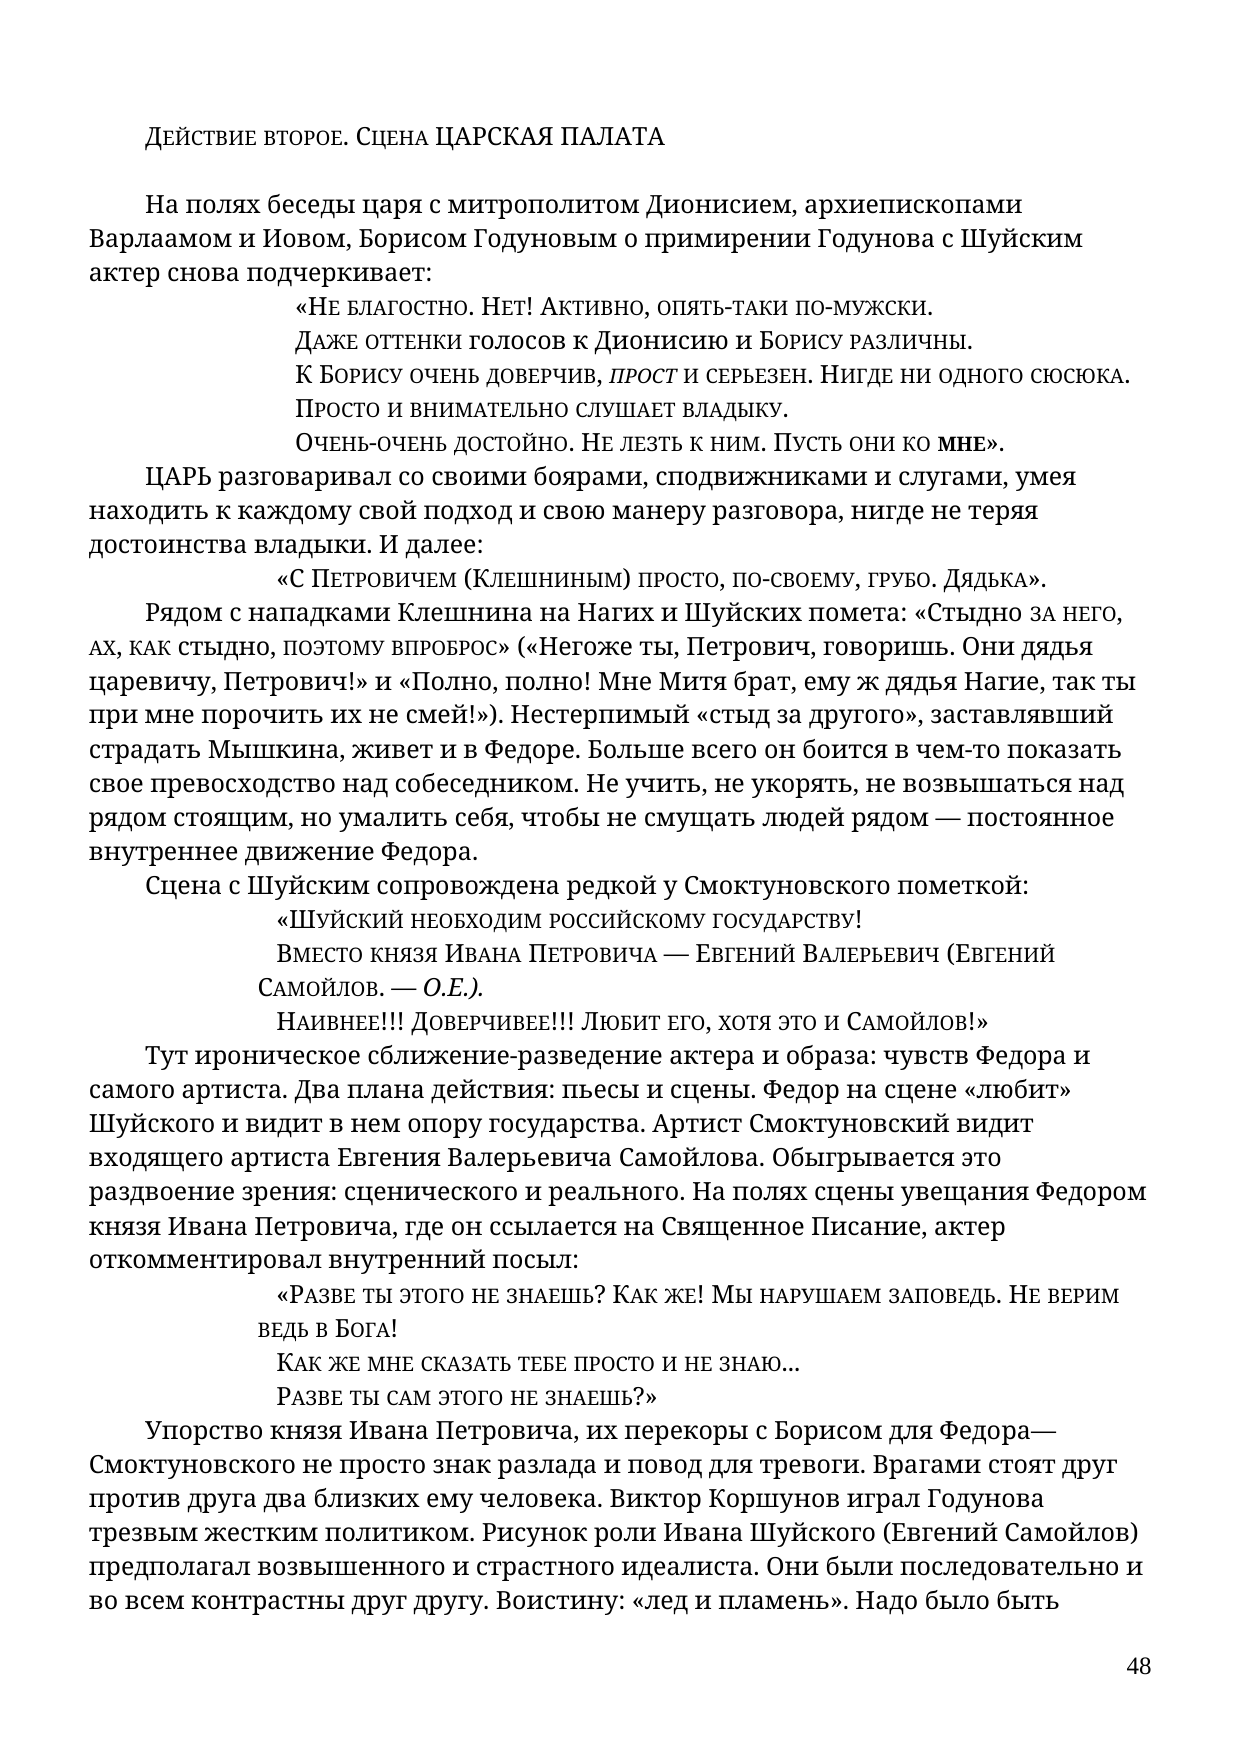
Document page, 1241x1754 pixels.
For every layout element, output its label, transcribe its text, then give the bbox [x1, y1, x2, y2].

text «Разве ты этого не знаешь? Как же! Мы нарушаем заповедь. Не верим ведь в Бога! [257, 1276, 1152, 1344]
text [89, 1412, 1152, 1617]
text Просто и внимательно слушает владыку. [239, 391, 1152, 425]
text Как же мне сказать тебе просто и не знаю... [257, 1344, 1152, 1378]
text Действие второе. Сцена ЦАРСКАЯ ПАЛАТА [89, 118, 1152, 152]
text Рядом с нападками Клешнина на Нагих и Шуйских помета: «Стыдно за него, ах, как стыдно, поэтому впроброс» («Негоже ты, Петрович, говоришь. Они дядья царевичу, Петрович!» и «Полно, полно! Мне Митя брат, ему ж дядья Нагие, так ты при мне порочить их не смей!»). Нестерпимый «стыд за другого», заставлявший страдать Мышкина, живет и в Федоре. Больше всего он боится в чем-то показать свое превосходство над собеседником. Не учить, не укорять, не возвышаться над рядом стоящим, но умалить себя, чтобы не смущать людей рядом — постоянное внутреннее движение Федора. [89, 595, 1152, 867]
text Наивнее!!! Доверчивее!!! Любит его, хотя это и Самойлов!» [257, 1004, 1152, 1038]
text Даже оттенки голосов к Дионисию и Борису различны. [239, 322, 1152, 357]
text К Борису очень доверчив, прост и серьезен. Нигде ни одного сюсюка. [239, 357, 1152, 391]
text Тут ироническое сближение-разведение актера и образа: чувств Федора и самого артиста. Два плана действия: пьесы и сцены. Федор на сцене «любит» Шуйского и видит в нем опору государства. Артист Смоктуновский видит входящего артиста Евгения Валерьевича Самойлова. Обыгрывается это раздвоение зрения: сценического и реального. На полях сцены увещания Федором князя Ивана Петровича, где он ссылается на Священное Писание, актер откомментировал внутренний посыл: [89, 1038, 1152, 1276]
text Разве ты сам этого не знаешь?» [257, 1378, 1152, 1412]
text Вместо князя Ивана Петровича — Евгений Валерьевич (Евгений Самойлов. — О.Е.). [257, 936, 1152, 1004]
text ЦАРЬ разговаривал со своими боярами, сподвижниками и слугами, умея находить к каждому свой подход и свою манеру разговора, нигде не теряя достоинства владыки. И далее: [89, 459, 1152, 561]
text «Не благостно. Нет! Активно, опять-таки по-мужски. [239, 288, 1152, 322]
text На полях беседы царя с митрополитом Дионисием, архиепископами Варлаамом и Иовом, Борисом Годуновым о примирении Годунова с Шуйским актер снова подчеркивает: [89, 186, 1152, 288]
text «Шуйский необходим российскому государству! [220, 902, 1152, 936]
text Очень-очень достойно. Не лезть к ним. Пусть они ко мне». [239, 425, 1152, 459]
text Сцена с Шуйским сопровождена редкой у Смоктуновского пометкой: [89, 867, 1152, 902]
text «С Петровичем (Клешниным) просто, по-своему, грубо. Дядька». [220, 561, 1152, 595]
